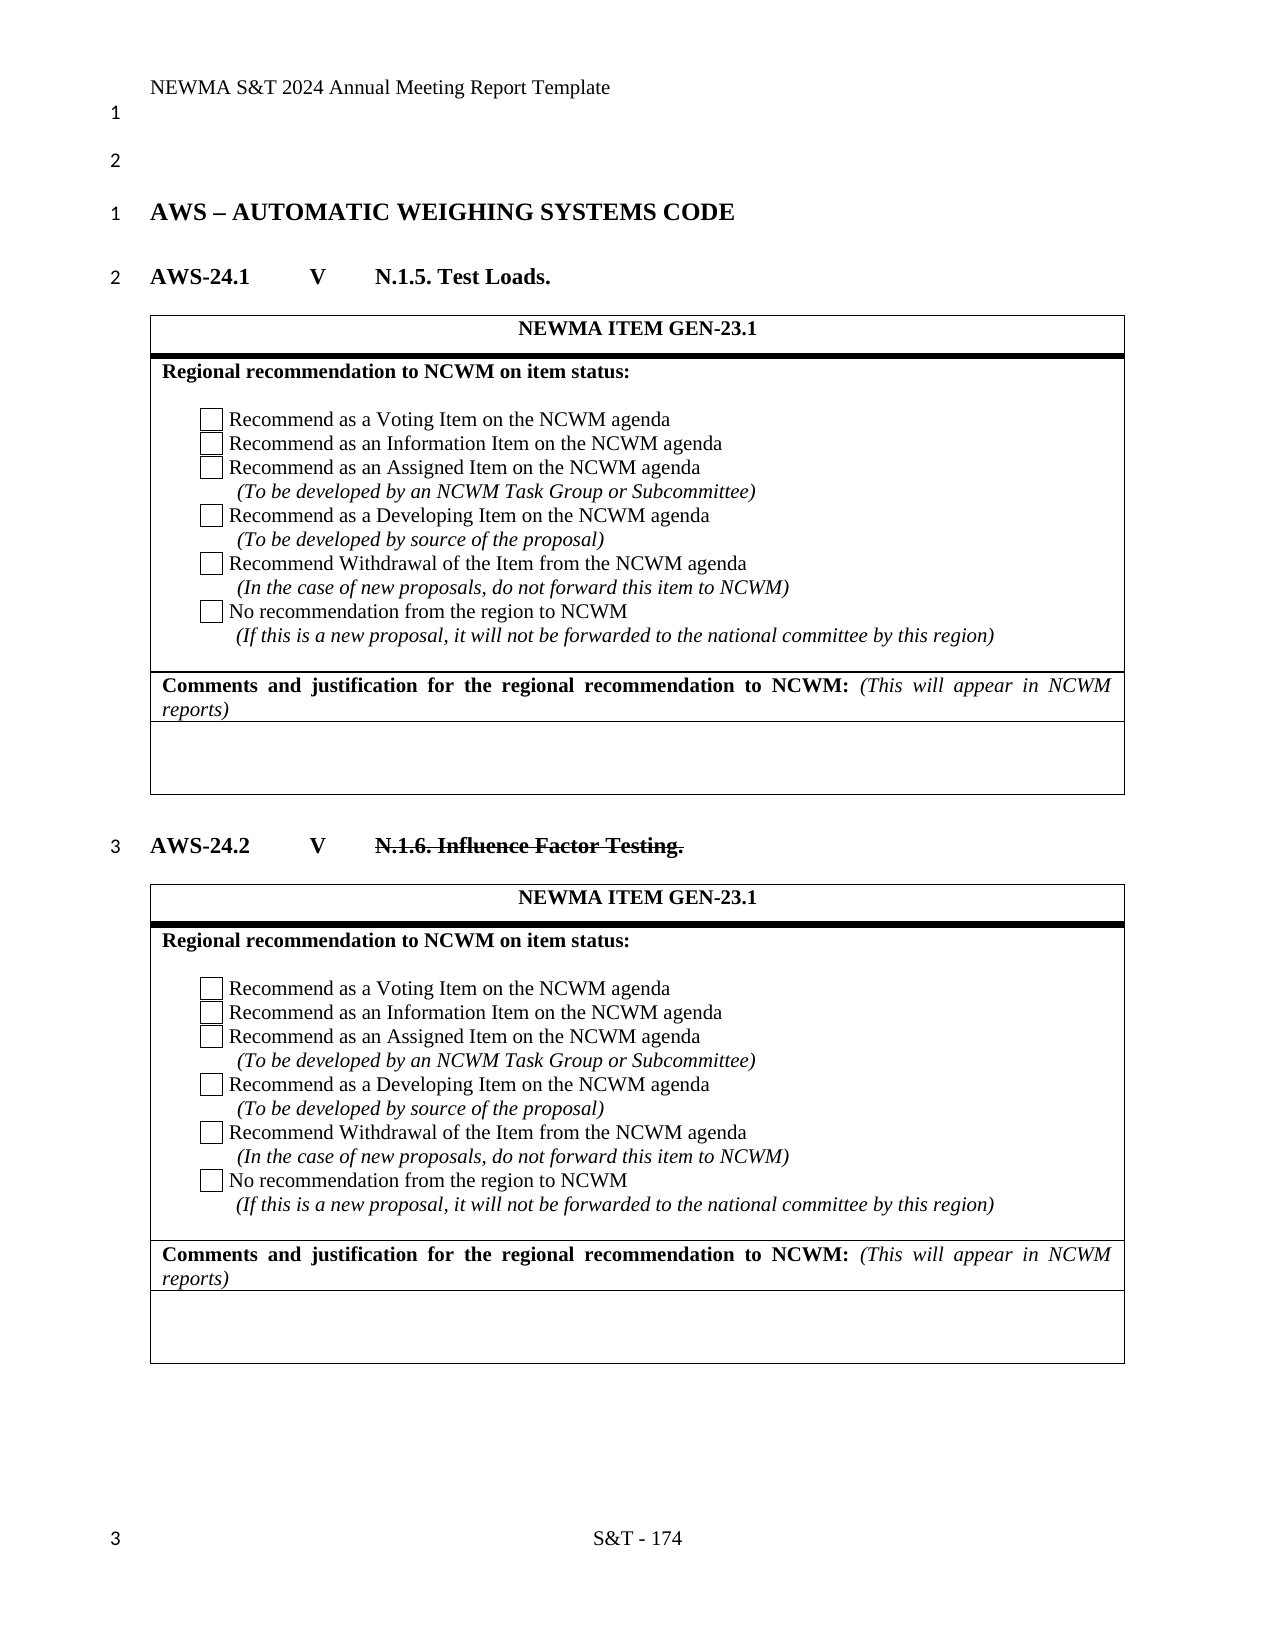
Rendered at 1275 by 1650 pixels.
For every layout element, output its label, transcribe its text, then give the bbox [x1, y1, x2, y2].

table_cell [151, 359, 1124, 671]
table_cell Comments and justification for the regional recommendation to NCWM: (This will appear in NCWM reports) [151, 673, 1124, 721]
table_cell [151, 928, 1124, 1240]
subtitle AWS-24.2 V N.1.6. Influence Factor Testing. [150, 832, 1125, 859]
table_header NEWMA ITEM GEN-23.1 [151, 316, 1124, 352]
table_cell Comments and justification for the regional recommendation to NCWM: (This will appear in NCWM reports) [151, 1241, 1124, 1289]
subtitle AWS-24.1 V N.1.5. Test Loads. [150, 263, 1125, 290]
table_cell [151, 722, 1124, 794]
subtitle AWS – AUTOMATIC WEIGHING SYSTEMS CODE [150, 197, 1125, 226]
table_cell [151, 1291, 1124, 1363]
table_header NEWMA ITEM GEN-23.1 [151, 885, 1124, 921]
